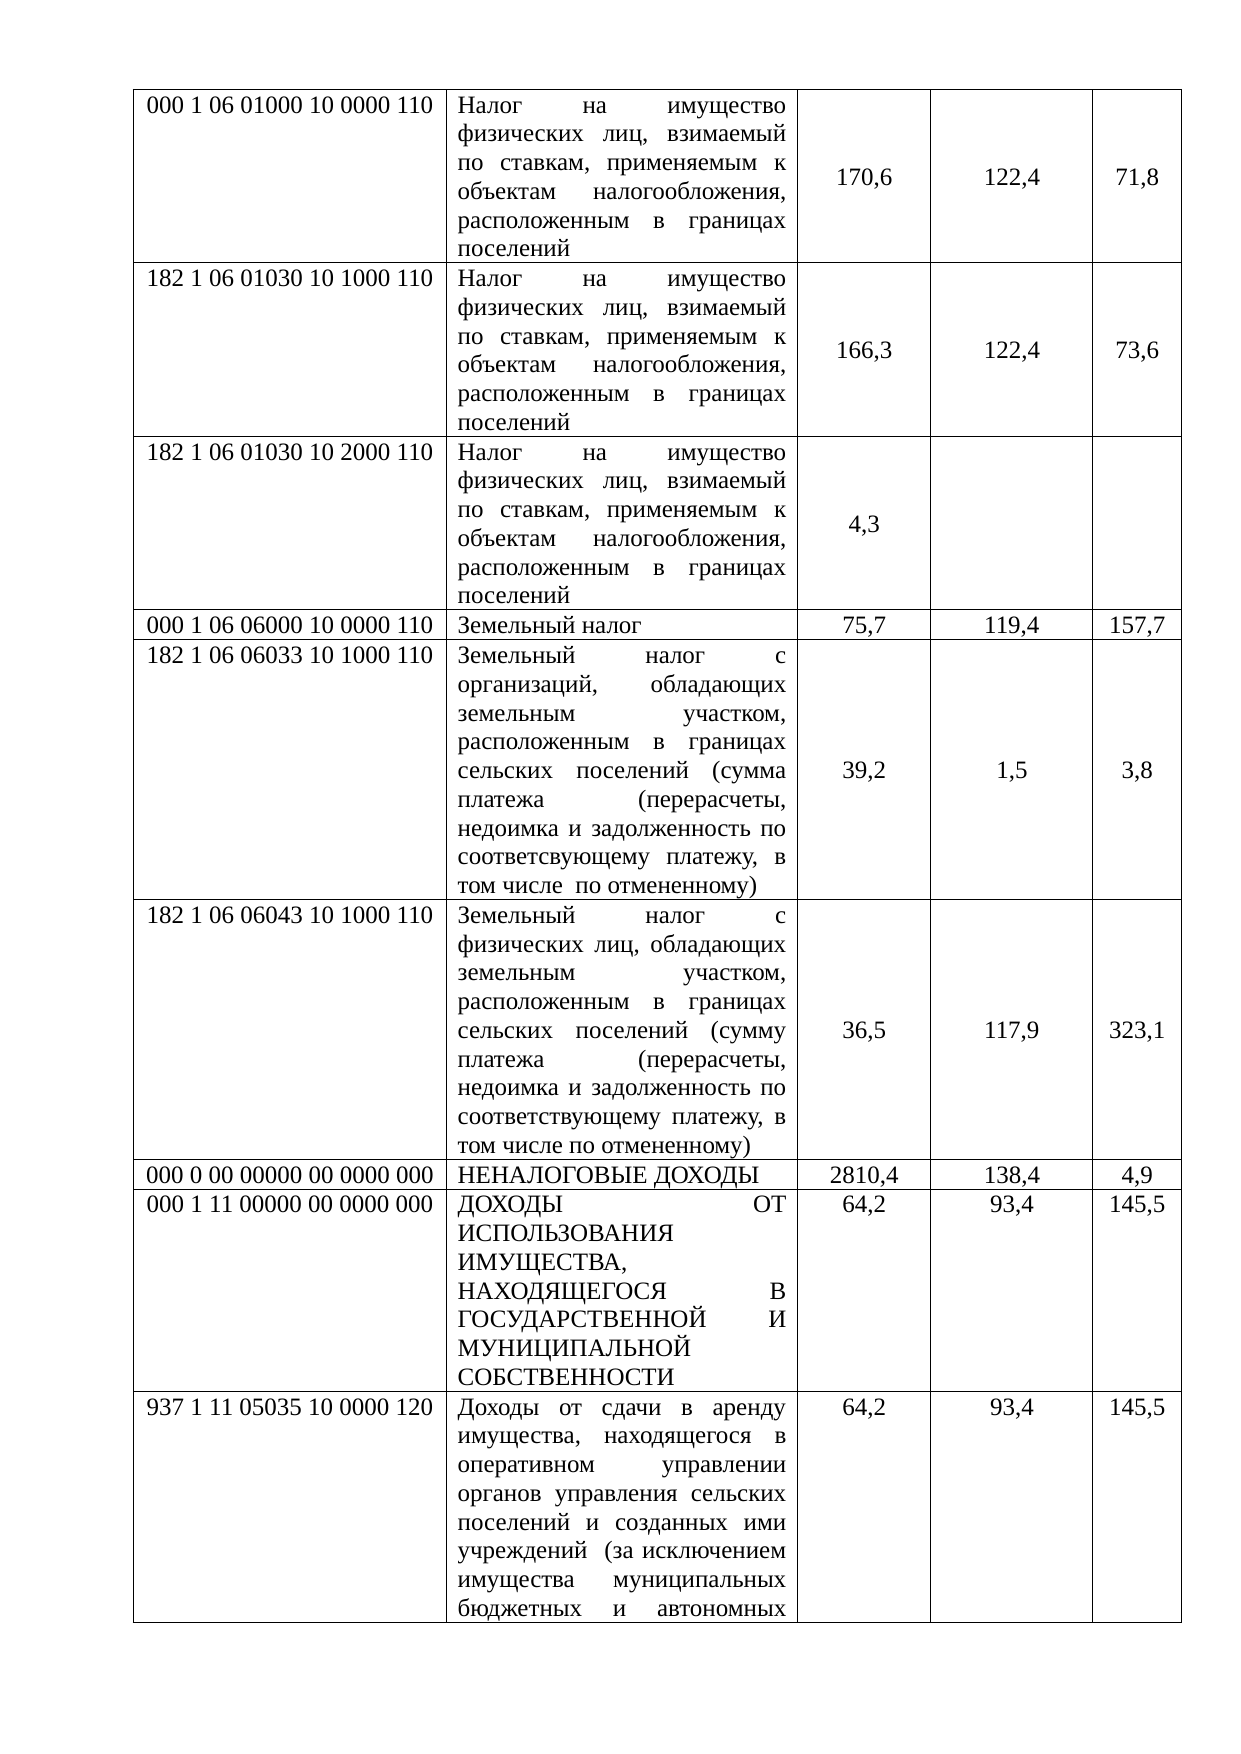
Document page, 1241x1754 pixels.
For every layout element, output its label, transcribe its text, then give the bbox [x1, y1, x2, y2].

table_cell ДОХОДЫ ОТ ИСПОЛЬЗОВАНИЯ ИМУЩЕСТВА, НАХОДЯЩЕГОСЯ В ГОСУДАРСТВЕННОЙ И МУНИЦИПАЛЬНОЙ СОБСТВЕННОСТИ [447, 1190, 797, 1391]
table_cell НЕНАЛОГОВЫЕ ДОХОДЫ [447, 1160, 797, 1188]
table_cell 119,4 [931, 610, 1092, 639]
table_cell 39,2 [798, 640, 930, 899]
table_cell Земельный налог с организаций, обладающих земельным участком, расположенным в границах сельских поселений (сумма платежа (перерасчеты, недоимка и задолженность по соответсвующему платежу, в том числе по отмененному) [447, 640, 797, 899]
table_cell 122,4 [931, 263, 1092, 436]
table_cell 64,2 [798, 1190, 930, 1391]
table_cell Налог на имущество физических лиц, взимаемый по ставкам, применяемым к объектам налогообложения, расположенным в границах поселений [447, 90, 797, 262]
table_cell Земельный налог с физических лиц, обладающих земельным участком, расположенным в границах сельских поселений (сумму платежа (перерасчеты, недоимка и задолженность по соответствующему платежу, в том числе по отмененному) [447, 900, 797, 1159]
table_cell 138,4 [931, 1160, 1092, 1188]
table_cell 166,3 [798, 263, 930, 436]
table_cell 93,4 [931, 1190, 1092, 1391]
table_cell 4,9 [1093, 1160, 1181, 1188]
table_cell 36,5 [798, 900, 930, 1159]
table_cell 117,9 [931, 900, 1092, 1159]
table_cell 73,6 [1093, 263, 1181, 436]
table_cell 145,5 [1093, 1392, 1181, 1622]
table_cell 170,6 [798, 90, 930, 262]
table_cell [447, 1392, 797, 1622]
table_cell 71,8 [1093, 90, 1181, 262]
table_cell Налог на имущество физических лиц, взимаемый по ставкам, применяемым к объектам налогообложения, расположенным в границах поселений [447, 437, 797, 609]
table_cell 75,7 [798, 610, 930, 639]
table_cell Налог на имущество физических лиц, взимаемый по ставкам, применяемым к объектам налогообложения, расположенным в границах поселений [447, 263, 797, 436]
table_cell 182 1 06 01030 10 2000 110 [134, 437, 446, 609]
table_cell Земельный налог [447, 610, 797, 639]
table_cell 122,4 [931, 90, 1092, 262]
table_cell 3,8 [1093, 640, 1181, 899]
table_cell 000 1 06 06000 10 0000 110 [134, 610, 446, 639]
table_cell 323,1 [1093, 900, 1181, 1159]
table_cell [931, 437, 1092, 609]
table_cell [1093, 437, 1181, 609]
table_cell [134, 1392, 446, 1622]
table_cell 157,7 [1093, 610, 1181, 639]
table_cell 182 1 06 06043 10 1000 110 [134, 900, 446, 1159]
table_cell 64,2 [798, 1392, 930, 1622]
table_cell 182 1 06 06033 10 1000 110 [134, 640, 446, 899]
table_cell 182 1 06 01030 10 1000 110 [134, 263, 446, 436]
table_cell 000 1 11 00000 00 0000 000 [134, 1190, 446, 1391]
table_cell 145,5 [1093, 1190, 1181, 1391]
table_cell 000 0 00 00000 00 0000 000 [134, 1160, 446, 1188]
table_cell 4,3 [798, 437, 930, 609]
table_cell 000 1 06 01000 10 0000 110 [134, 90, 446, 262]
table_cell 93,4 [931, 1392, 1092, 1622]
table_cell 1,5 [931, 640, 1092, 899]
table_cell 2810,4 [798, 1160, 930, 1188]
